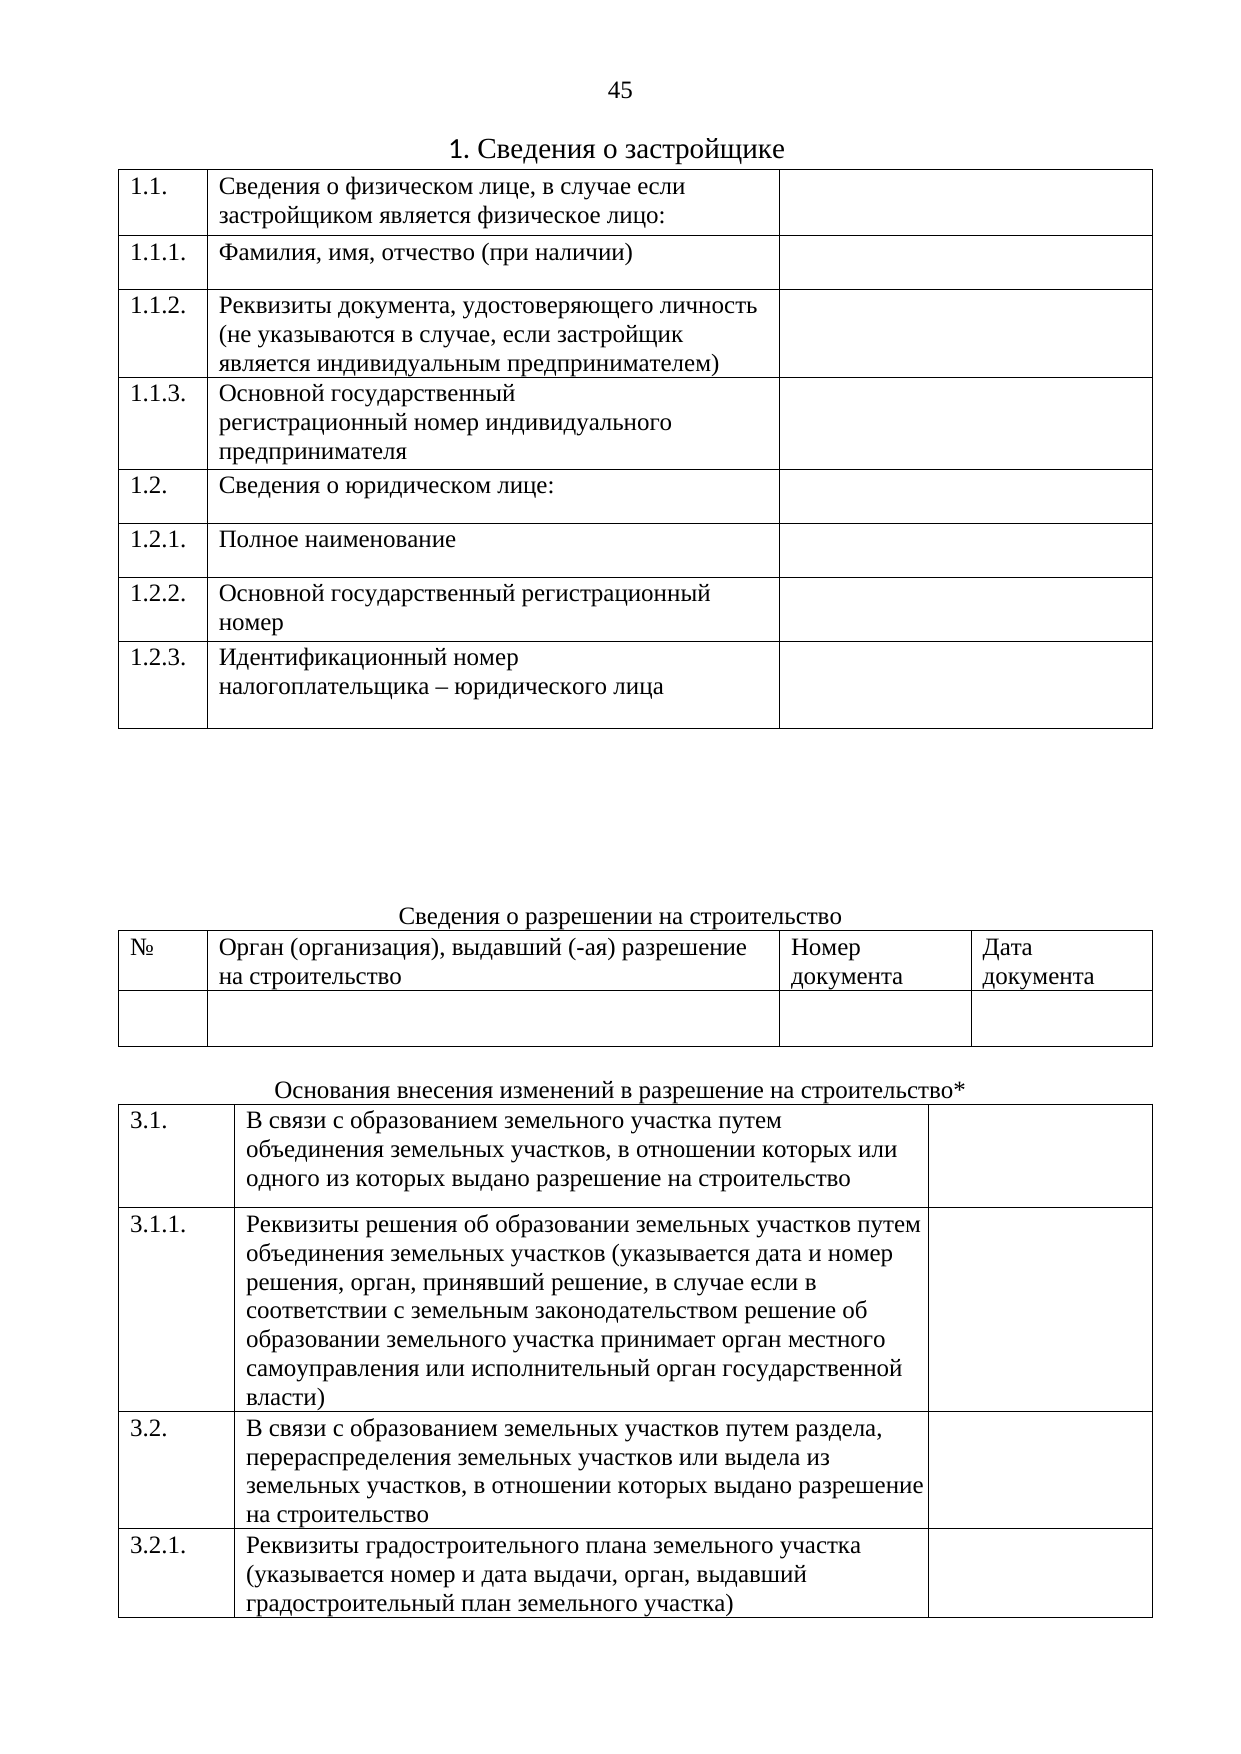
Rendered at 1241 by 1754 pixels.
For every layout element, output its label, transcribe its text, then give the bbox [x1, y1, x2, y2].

table_header [929, 1105, 1152, 1207]
table_cell Реквизиты решения об образовании земельных участков путем объединения земельных участков (указывается дата и номер решения, орган, принявший решение, в случае если в соответствии с земельным законодательством решение об образовании земельного участка принимает орган местного самоуправления или исполнительный орган государственной власти) [235, 1208, 928, 1411]
table_cell [208, 991, 779, 1046]
table_cell Полное наименование [208, 524, 779, 577]
table_header [780, 170, 1152, 235]
table_header Сведения о физическом лице, в случае если застройщиком является физическое лицо: [208, 170, 779, 235]
table_cell Идентификационный номер налогоплательщика – юридического лица [208, 642, 779, 728]
table_cell 1.1.2. [119, 290, 207, 377]
table_cell Фамилия, имя, отчество (при наличии) [208, 236, 779, 289]
table_cell [780, 470, 1152, 523]
table_cell Основной государственный регистрационный номер [208, 578, 779, 641]
table_cell [972, 991, 1152, 1046]
table_header № [119, 931, 207, 989]
table_cell Основной государственный регистрационный номер индивидуального предпринимателя [208, 378, 779, 469]
table_cell [929, 1208, 1152, 1411]
table_header Номер документа [780, 931, 971, 989]
table_cell 1.1.3. [119, 378, 207, 469]
table_cell [780, 290, 1152, 377]
text Основания внесения изменений в разрешение на строительство* [118, 1075, 1122, 1103]
table_cell 1.2.2. [119, 578, 207, 641]
table_cell Реквизиты градостроительного плана земельного участка (указывается номер и дата выдачи, орган, выдавший градостроительный план земельного участка) [235, 1529, 928, 1617]
table_header 3.1. [119, 1105, 234, 1207]
table_cell [780, 236, 1152, 289]
table_cell 3.2. [119, 1412, 234, 1528]
table_header В связи с образованием земельного участка путем объединения земельных участков, в отношении которых или одного из которых выдано разрешение на строительство [235, 1105, 928, 1207]
table_cell 1.2.1. [119, 524, 207, 577]
table_cell 1.2.3. [119, 642, 207, 728]
table_cell 1.2. [119, 470, 207, 523]
table_header Дата документа [972, 931, 1152, 989]
text Сведения о разрешении на строительство [118, 901, 1122, 930]
table_cell [119, 991, 207, 1046]
table_cell [929, 1412, 1152, 1528]
table_cell [929, 1529, 1152, 1617]
table_cell Сведения о юридическом лице: [208, 470, 779, 523]
table_cell [780, 991, 971, 1046]
table_cell 3.2.1. [119, 1529, 234, 1617]
table_cell [780, 524, 1152, 577]
table_cell [780, 378, 1152, 469]
table_header 1.1. [119, 170, 207, 235]
table_cell 1.1.1. [119, 236, 207, 289]
list Сведения о застройщике [118, 132, 1114, 165]
table_cell В связи с образованием земельных участков путем раздела, перераспределения земельных участков или выдела из земельных участков, в отношении которых выдано разрешение на строительство [235, 1412, 928, 1528]
table_cell [780, 642, 1152, 728]
table_header Орган (организация), выдавший (-ая) разрешение на строительство [208, 931, 779, 989]
table_cell 3.1.1. [119, 1208, 234, 1411]
table_cell Реквизиты документа, удостоверяющего личность (не указываются в случае, если застройщик является индивидуальным предпринимателем) [208, 290, 779, 377]
table_cell [780, 578, 1152, 641]
